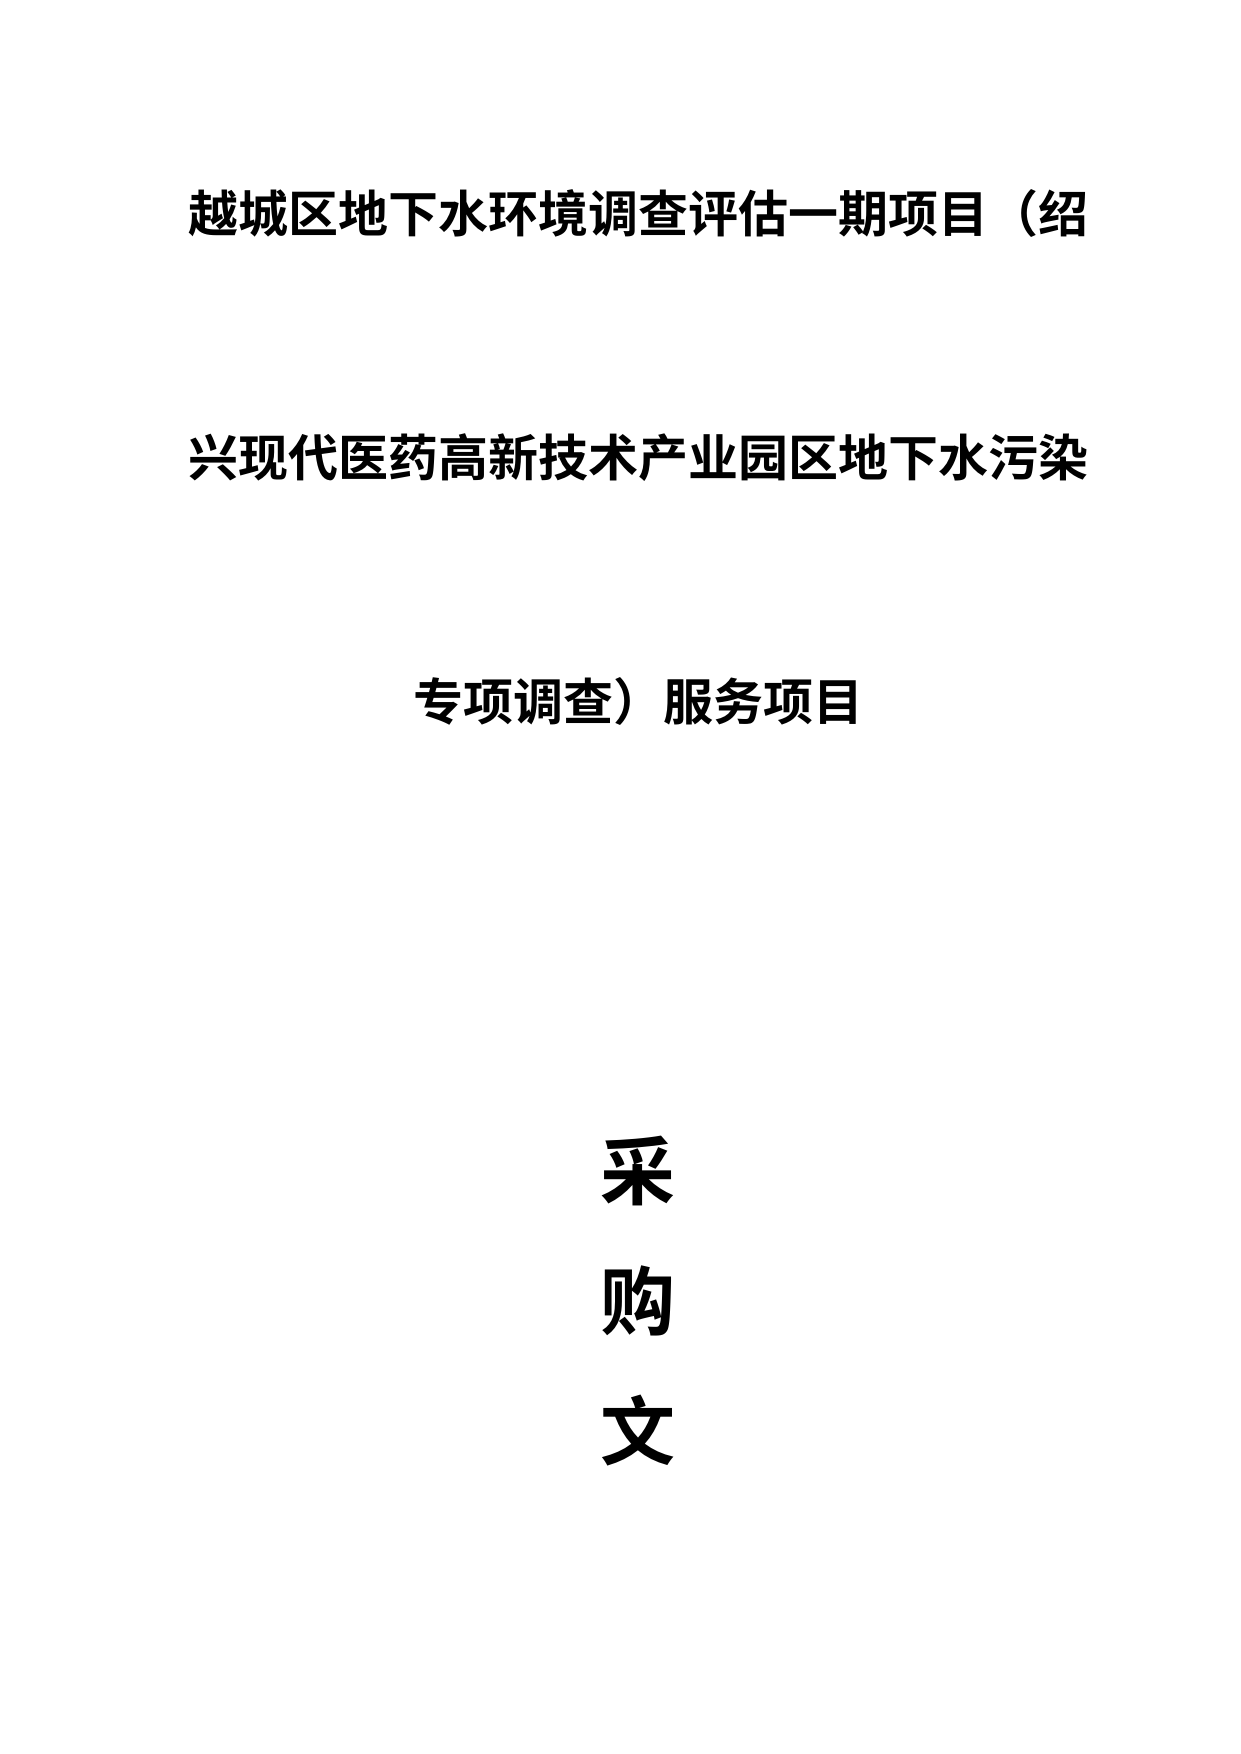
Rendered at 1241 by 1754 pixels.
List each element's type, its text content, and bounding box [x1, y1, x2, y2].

text 越城区地下水环境调查评估一期项目（绍兴现代医药高新技术产业园区地下水污染专项调查）服务项目 [188, 162, 1088, 747]
text 采 [188, 1102, 1088, 1232]
text 购 [188, 1232, 1088, 1362]
text 文 [188, 1362, 1088, 1492]
